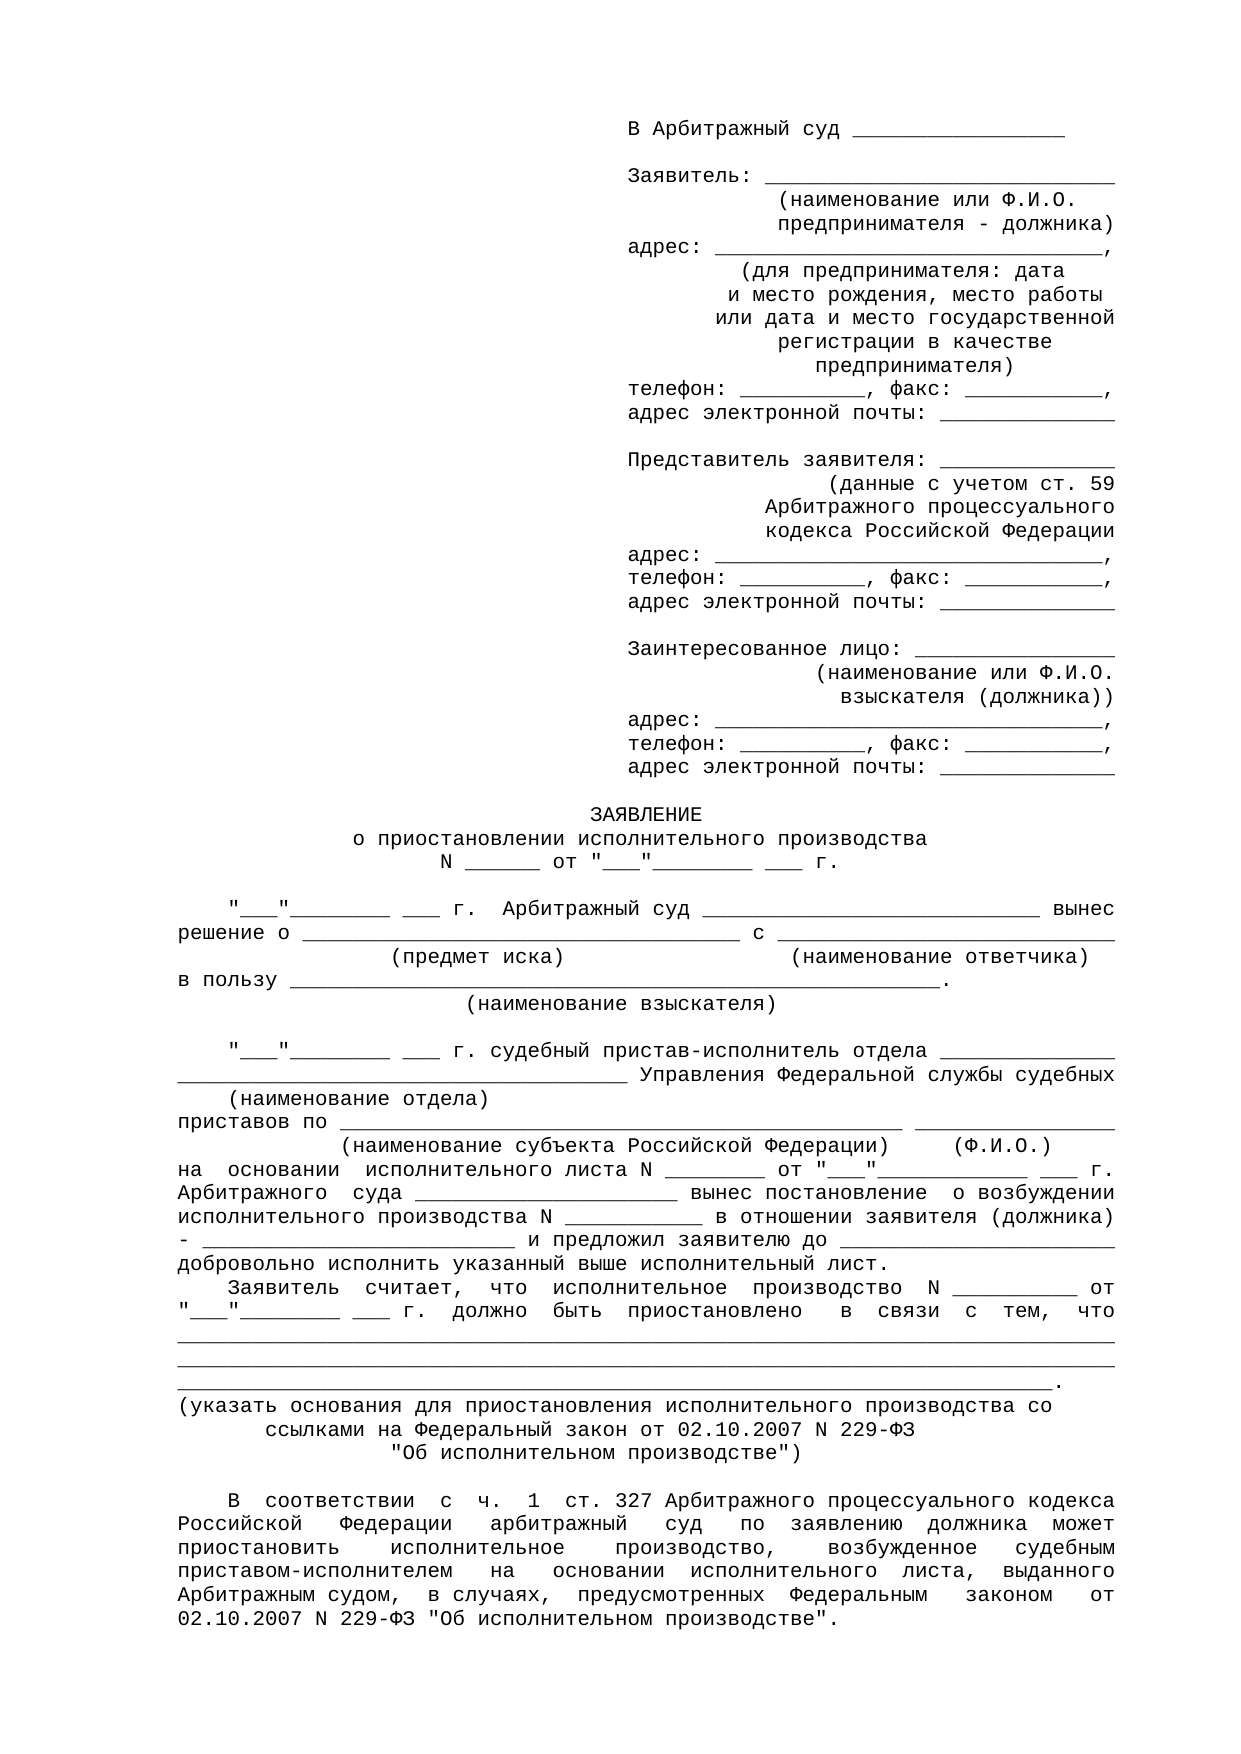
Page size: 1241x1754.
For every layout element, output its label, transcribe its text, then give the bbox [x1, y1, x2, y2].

text Арбитражного процессуального [177, 496, 1152, 520]
text телефон: __________, факс: ___________, [177, 378, 1152, 402]
text Арбитражного суда _____________________ вынес постановление о возбуждении [177, 1182, 1152, 1206]
text ___________________________________________________________________________ [177, 1348, 1152, 1371]
text (наименование или Ф.И.О. [177, 662, 1152, 686]
text Арбитражным судом, в случаях, предусмотренных Федеральным законом от [177, 1584, 1152, 1608]
text ___________________________________________________________________________ [177, 1324, 1152, 1348]
text - _________________________ и предложил заявителю до ______________________ [177, 1229, 1152, 1253]
text 02.10.2007 N 229-ФЗ "Об исполнительном производстве". [177, 1608, 1152, 1631]
text телефон: __________, факс: ___________, [177, 567, 1152, 591]
text В соответствии с ч. 1 ст. 327 Арбитражного процессуального кодекса [177, 1489, 1152, 1513]
text предпринимателя) [177, 354, 1152, 378]
text адрес электронной почты: ______________ [177, 402, 1152, 426]
text "___"________ ___ г. должно быть приостановлено в связи с тем, что [177, 1300, 1152, 1324]
text кодекса Российской Федерации [177, 520, 1152, 544]
text регистрации в качестве [177, 331, 1152, 354]
text добровольно исполнить указанный выше исполнительный лист. [177, 1253, 1152, 1277]
text решение о ___________________________________ с ___________________________ [177, 922, 1152, 946]
text "___"________ ___ г. судебный пристав-исполнитель отдела ______________ [177, 1040, 1152, 1064]
text приставов по _____________________________________________ ________________ [177, 1111, 1152, 1135]
text (наименование или Ф.И.О. [177, 189, 1152, 213]
text адрес: _______________________________, [177, 544, 1152, 567]
text приостановить исполнительное производство, возбужденное судебным [177, 1537, 1152, 1561]
text (данные с учетом ст. 59 [177, 473, 1152, 496]
text (наименование субъекта Российской Федерации) (Ф.И.О.) [177, 1135, 1152, 1158]
text адрес электронной почты: ______________ [177, 591, 1152, 615]
text на основании исполнительного листа N ________ от "___"____________ ___ г. [177, 1158, 1152, 1182]
text В Арбитражный суд _________________ [177, 118, 1152, 142]
text Заявитель: ____________________________ [177, 165, 1152, 189]
text N ______ от "___"________ ___ г. [177, 851, 1152, 875]
text Заинтересованное лицо: ________________ [177, 638, 1152, 662]
text ____________________________________ Управления Федеральной службы судебных [177, 1064, 1152, 1088]
text (для предпринимателя: дата [177, 260, 1152, 284]
text в пользу ____________________________________________________. [177, 969, 1152, 993]
text ЗАЯВЛЕНИЕ [177, 804, 1152, 827]
text приставом-исполнителем на основании исполнительного листа, выданного [177, 1561, 1152, 1584]
text адрес электронной почты: ______________ [177, 757, 1152, 780]
text Представитель заявителя: ______________ [177, 449, 1152, 473]
text о приостановлении исполнительного производства [177, 827, 1152, 851]
text исполнительного производства N ___________ в отношении заявителя (должника) [177, 1206, 1152, 1229]
text ______________________________________________________________________. [177, 1371, 1152, 1395]
text или дата и место государственной [177, 307, 1152, 331]
text "Об исполнительном производстве") [177, 1442, 1152, 1466]
text (предмет иска) (наименование ответчика) [177, 946, 1152, 969]
text телефон: __________, факс: ___________, [177, 733, 1152, 757]
text (наименование отдела) [177, 1088, 1152, 1111]
text ссылками на Федеральный закон от 02.10.2007 N 229-ФЗ [177, 1419, 1152, 1442]
text и место рождения, место работы [177, 284, 1152, 307]
text (указать основания для приостановления исполнительного производства со [177, 1395, 1152, 1419]
text адрес: _______________________________, [177, 709, 1152, 733]
text (наименование взыскателя) [177, 993, 1152, 1017]
text адрес: _______________________________, [177, 236, 1152, 260]
text Российской Федерации арбитражный суд по заявлению должника может [177, 1513, 1152, 1537]
text взыскателя (должника)) [177, 686, 1152, 709]
text предпринимателя - должника) [177, 213, 1152, 236]
text "___"________ ___ г. Арбитражный суд ___________________________ вынес [177, 898, 1152, 922]
text Заявитель считает, что исполнительное производство N __________ от [177, 1277, 1152, 1300]
